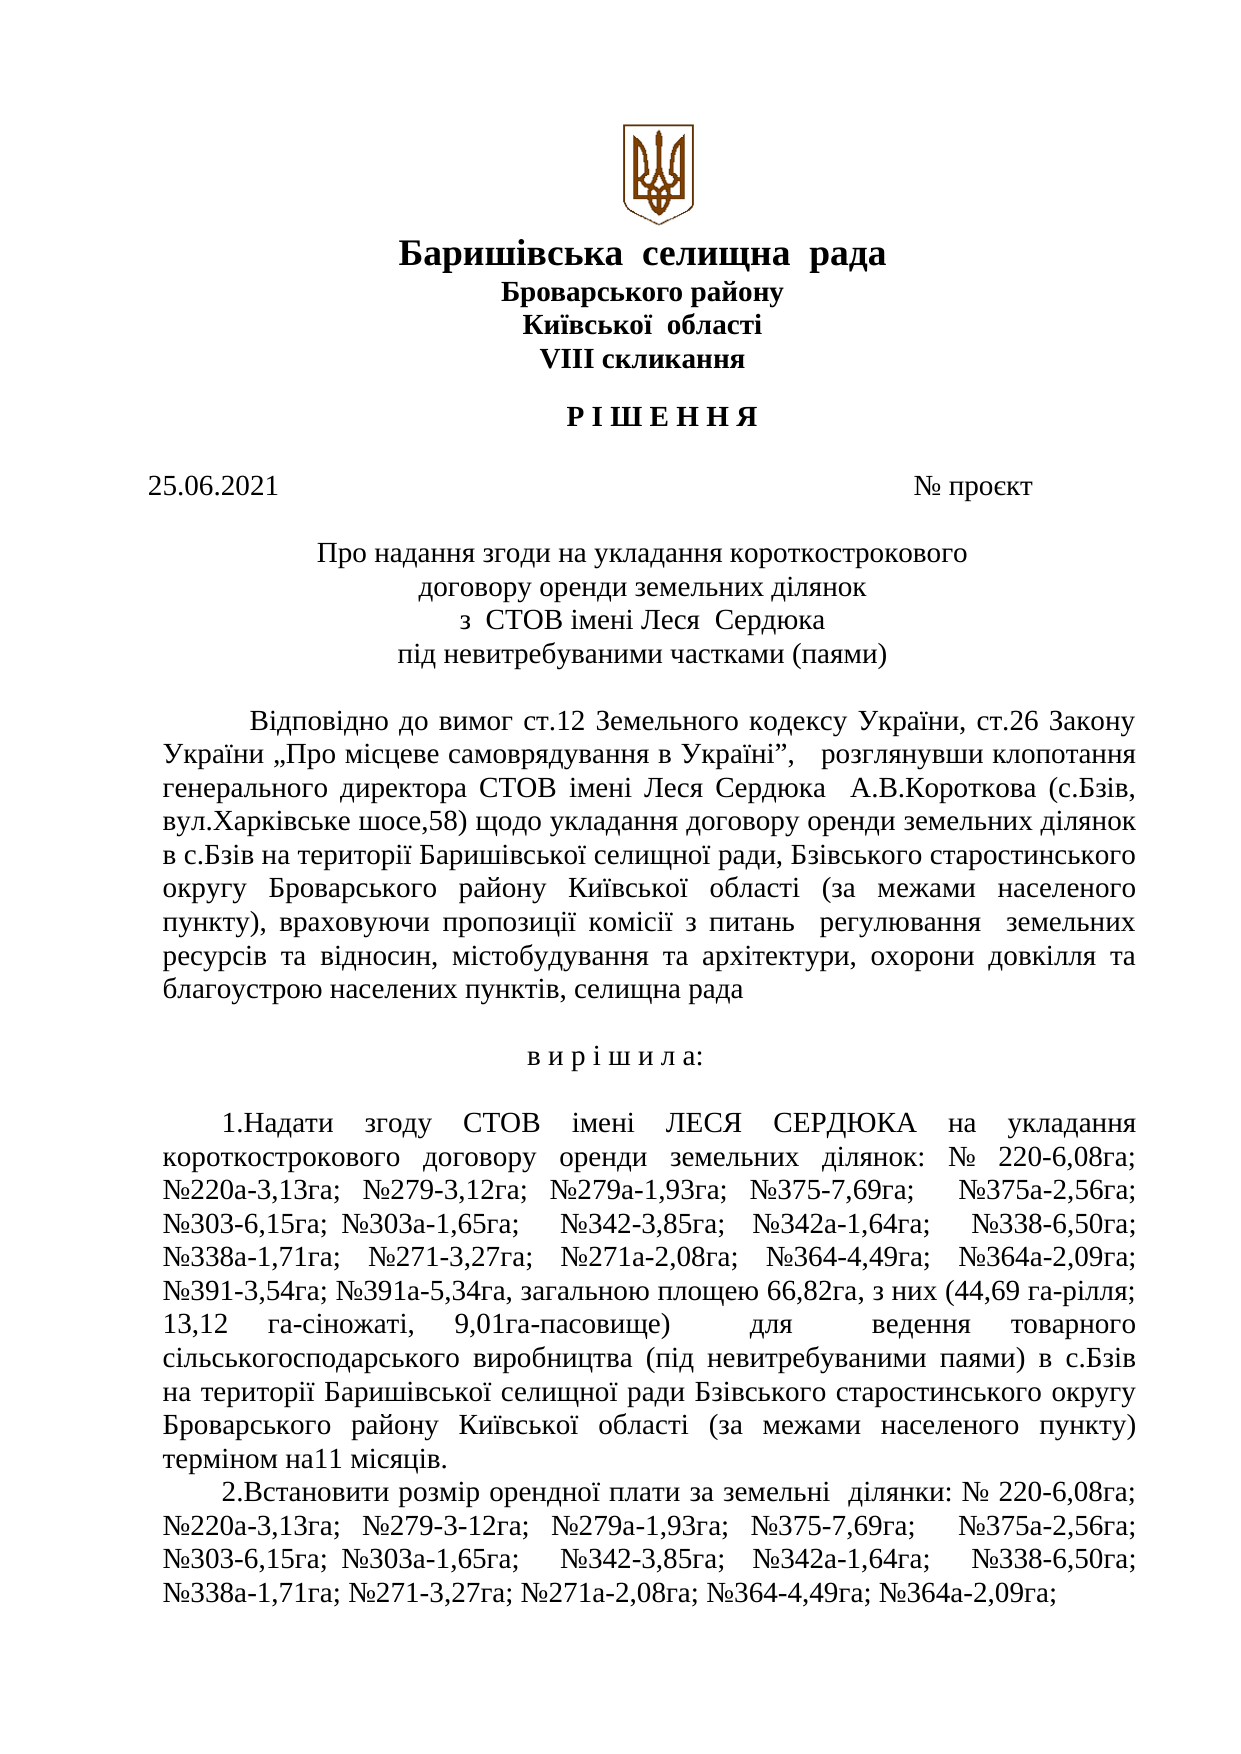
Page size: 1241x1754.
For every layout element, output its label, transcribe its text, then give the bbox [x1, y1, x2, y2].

text 1.Надати згоду СТОВ імені ЛЕСЯ СЕРДЮКА на укладання короткострокового договору оренди земельних ділянок: № 220-6,08га; №220а-3,13га; №279-3,12га; №279а-1,93га; №375-7,69га; №375а-2,56га; №303-6,15га; №303а-1,65га; №342-3,85га; №342а-1,64га; №338-6,50га; №338а-1,71га; №271-3,27га; №271а-2,08га; №364-4,49га; №364а-2,09га; №391-3,54га; №391а-5,34га, загальною площею 66,82га, з них (44,69 га-рілля; 13,12 га-сіножаті, 9,01га-пасовище) для ведення товарного сільськогосподарського виробництва (під невитребуваними паями) в с.Бзів на території Баришівської селищної ради Бзівського старостинського округу Броварського району Київської області (за межами населеного пункту) терміном на11 місяців. [148, 1105, 1137, 1474]
text VIIІ скликання [148, 341, 1137, 374]
text Р І Ш Е Н Н Я [148, 399, 1137, 433]
text Відповідно до вимог ст.12 Земельного кодексу України, ст.26 Закону України „Про місцеве самоврядування в Україні”, розглянувши клопотання генерального директора СТОВ імені Леся Сердюка А.В.Короткова (с.Бзів, вул.Харківське шосе,58) щодо укладання договору оренди земельних ділянок в с.Бзів на території Баришівської селищної ради, Бзівського старостинського округу Броварського району Київської області (за межами населеного пункту), враховуючи пропозиції комісії з питань регулювання земельних ресурсів та відносин, містобудування та архітектури, охорони довкілля та благоустрою населених пунктів, селищна рада [148, 703, 1137, 1005]
text 2.Встановити розмір орендної плати за земельні ділянки: № 220-6,08га; №220а-3,13га; №279-3-12га; №279а-1,93га; №375-7,69га; №375а-2,56га; №303-6,15га; №303а-1,65га; №342-3,85га; №342а-1,64га; №338-6,50га; №338а-1,71га; №271-3,27га; №271а-2,08га; №364-4,49га; №364а-2,09га; [148, 1474, 1137, 1608]
text Про надання згоди на укладання короткострокового [148, 535, 1137, 569]
text 25.06.2021 № проєкт [148, 468, 1137, 502]
text Баришівська селищна рада [148, 231, 1137, 274]
text Київської області [148, 307, 1137, 341]
text під невитребуваними частками (паями) [148, 636, 1137, 669]
text в и р і ш и л а: [148, 1038, 1137, 1072]
text Броварського району [148, 274, 1137, 307]
picture [616, 118, 701, 231]
text договору оренди земельних ділянок [148, 569, 1137, 602]
text з СТОВ імені Леся Сердюка [148, 602, 1137, 636]
